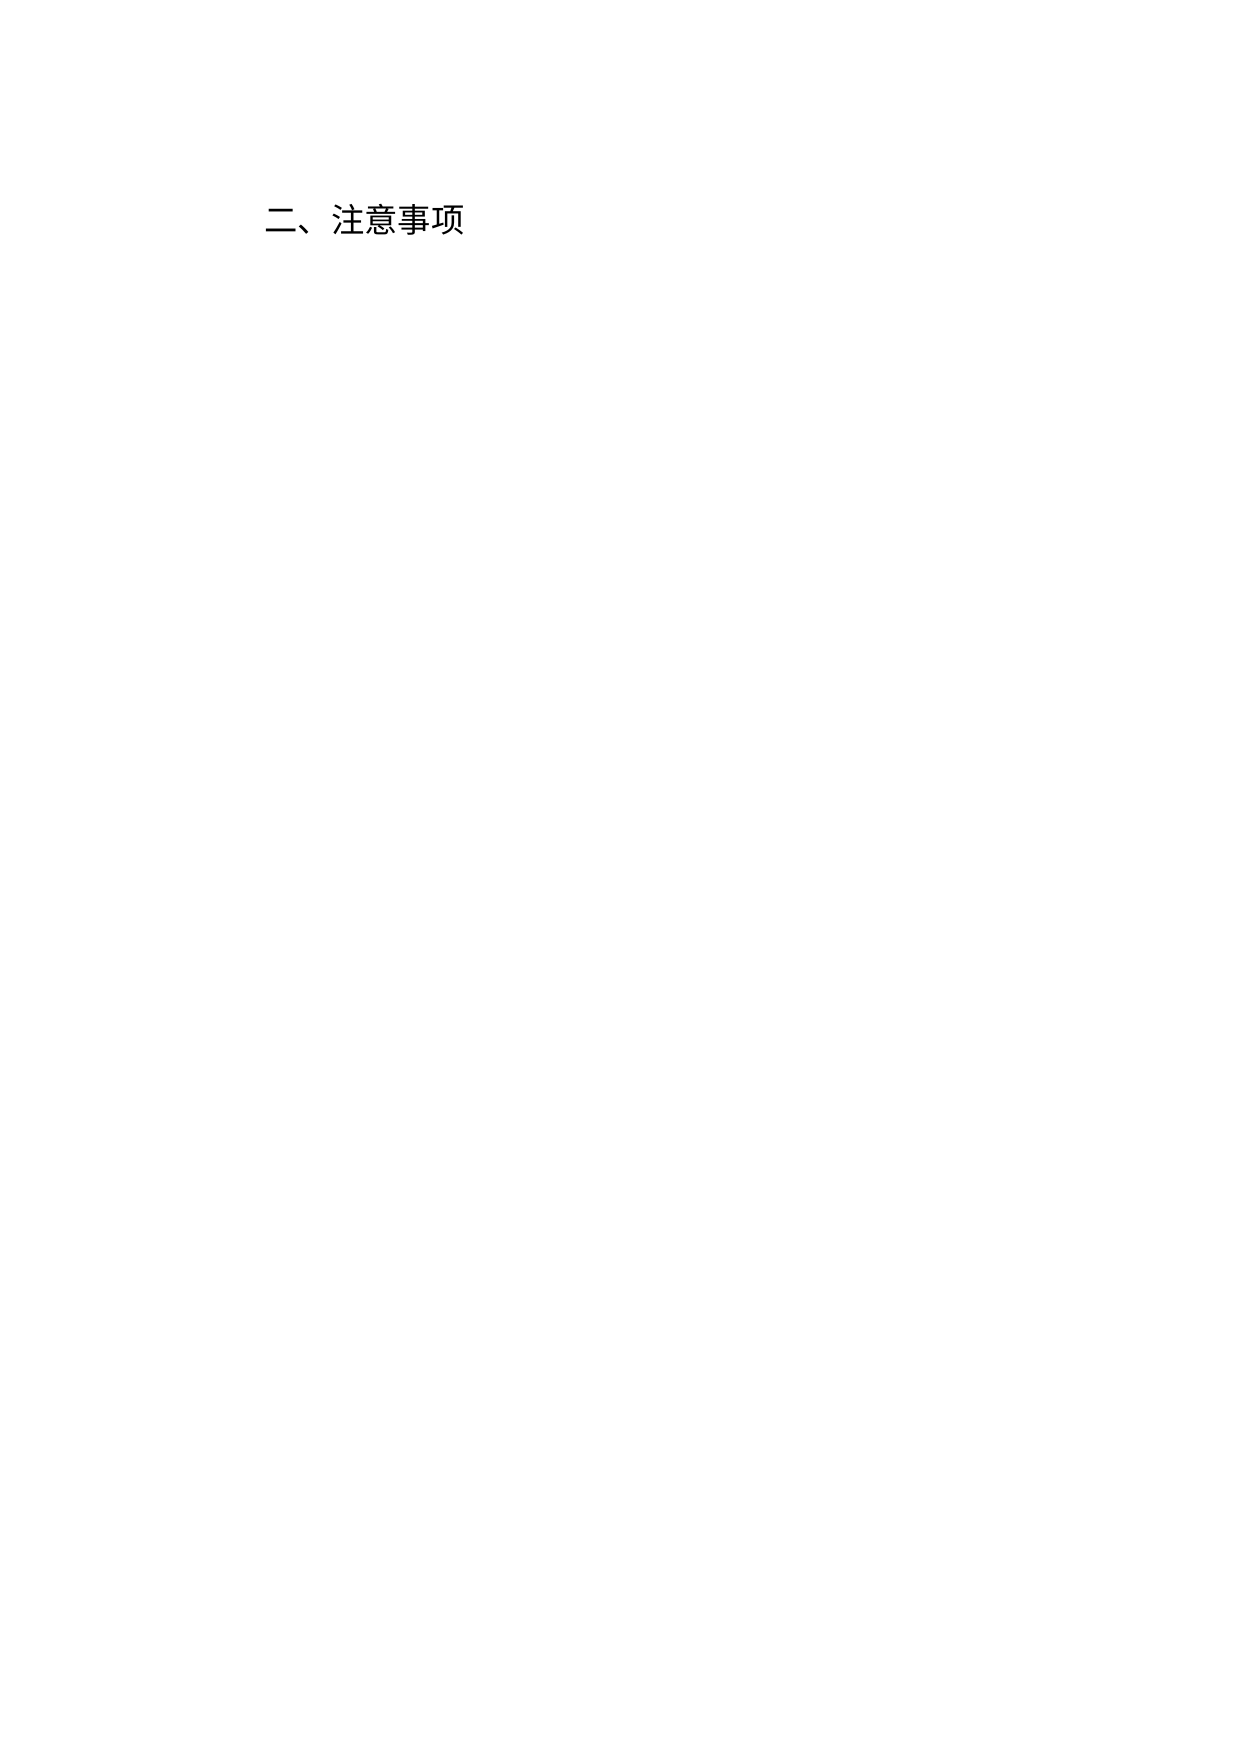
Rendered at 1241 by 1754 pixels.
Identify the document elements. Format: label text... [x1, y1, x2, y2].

text 二、注意事项 [187, 179, 1053, 245]
